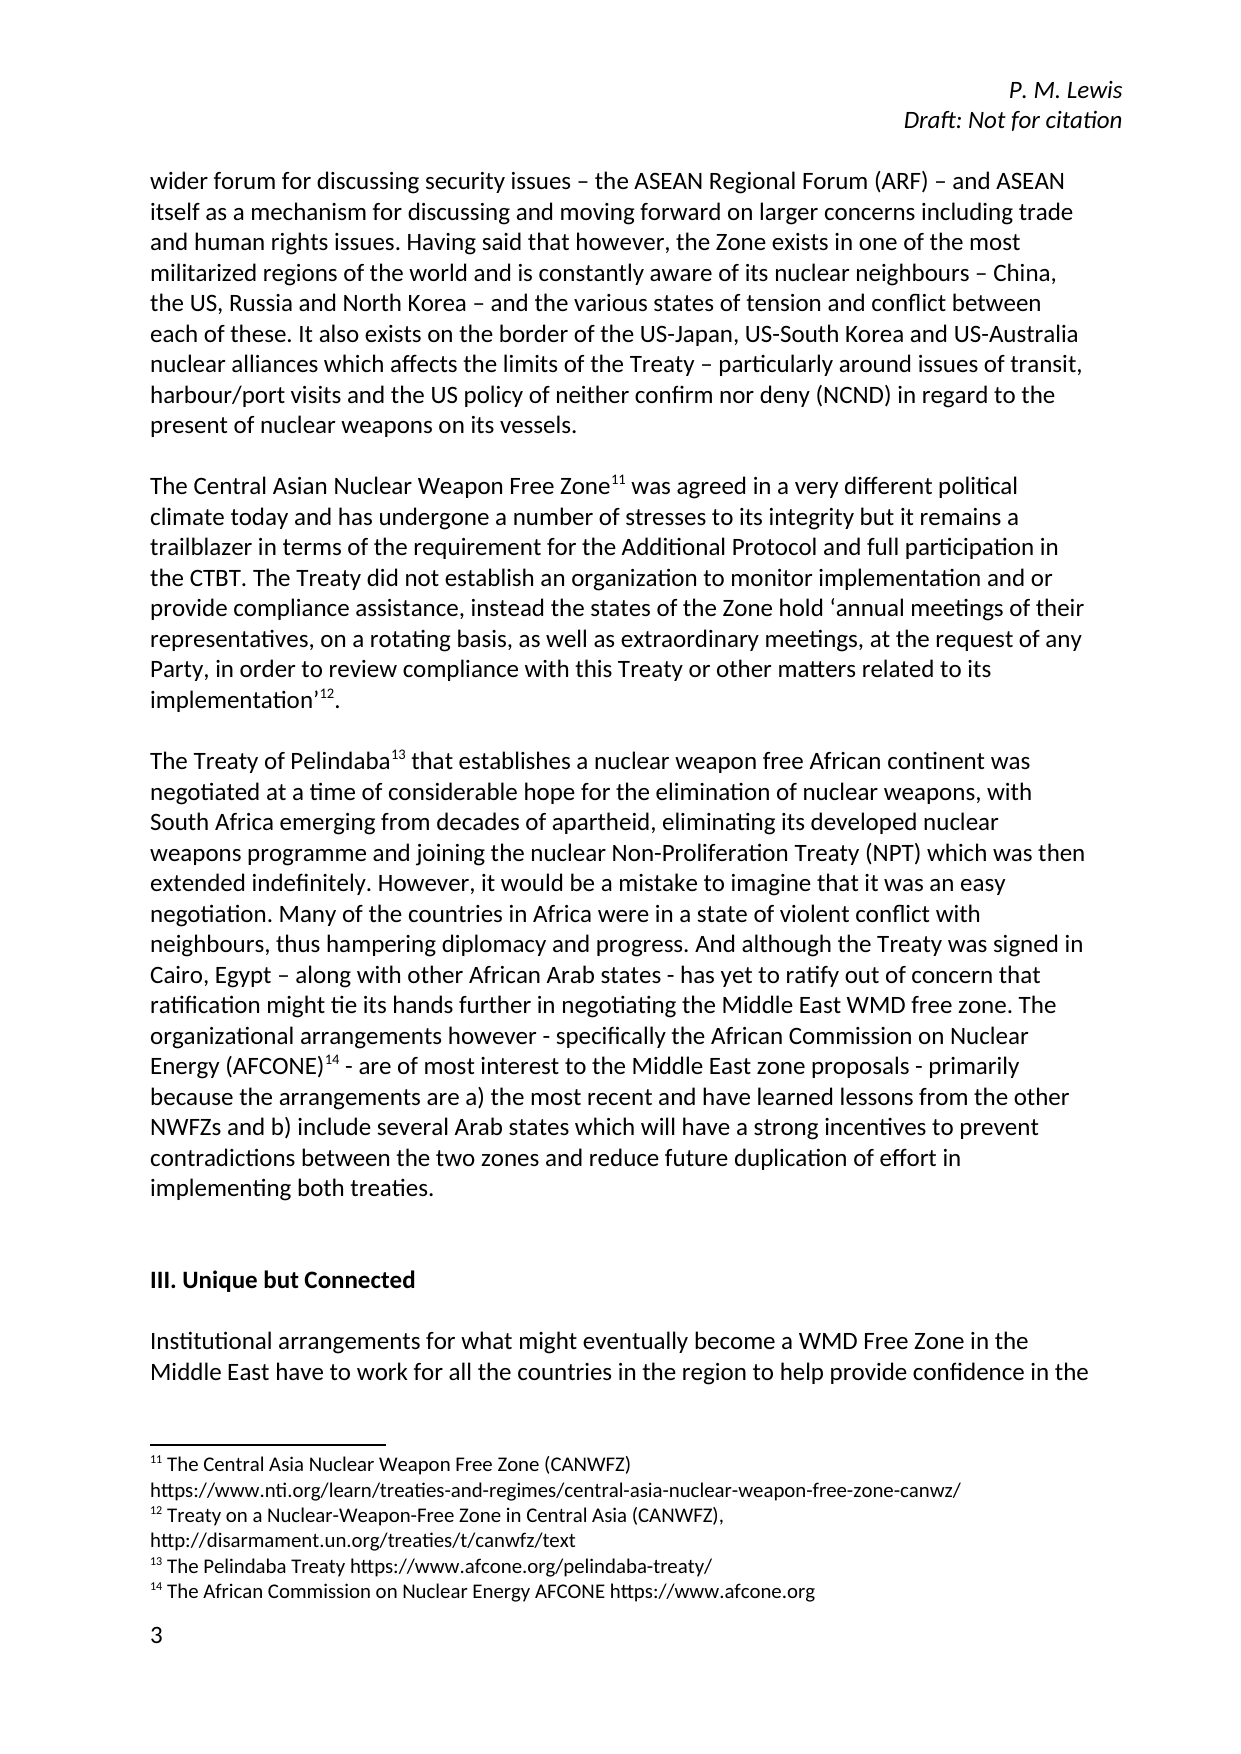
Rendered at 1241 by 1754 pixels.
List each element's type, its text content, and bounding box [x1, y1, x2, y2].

text The Treaty of Pelindaba that establishes a nuclear weapon free African continent was negotiated at a time of considerable hope for the elimination of nuclear weapons, with South Africa emerging from decades of apartheid, eliminating its developed nuclear weapons programme and joining the nuclear Non-Proliferation Treaty (NPT) which was then extended indefinitely. However, it would be a mistake to imagine that it was an easy negotiation. Many of the countries in Africa were in a state of violent conflict with neighbours, thus hampering diplomacy and progress. And although the Treaty was signed in Cairo, Egypt – along with other African Arab states - has yet to ratify out of concern that ratification might tie its hands further in negotiating the Middle East WMD free zone. The organizational arrangements however - specifically the African Commission on Nuclear Energy (AFCONE) - are of most interest to the Middle East zone proposals - primarily because the arrangements are a) the most recent and have learned lessons from the other NWFZs and b) include several Arab states which will have a strong incentives to prevent contradictions between the two zones and reduce future duplication of effort in implementing both treaties. [150, 745, 1090, 1203]
text III. Unique but Connected [150, 1264, 1090, 1294]
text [150, 165, 1090, 440]
text The Central Asian Nuclear Weapon Free Zone was agreed in a very different political climate today and has undergone a number of stresses to its integrity but it remains a trailblazer in terms of the requirement for the Additional Protocol and full participation in the CTBT. The Treaty did not establish an organization to monitor implementation and or provide compliance assistance, instead the states of the Zone hold ‘annual meetings of their representatives, on a rotating basis, as well as extraordinary meetings, at the request of any Party, in order to review compliance with this Treaty or other matters related to its implementation’. [150, 471, 1090, 715]
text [150, 1325, 1090, 1386]
